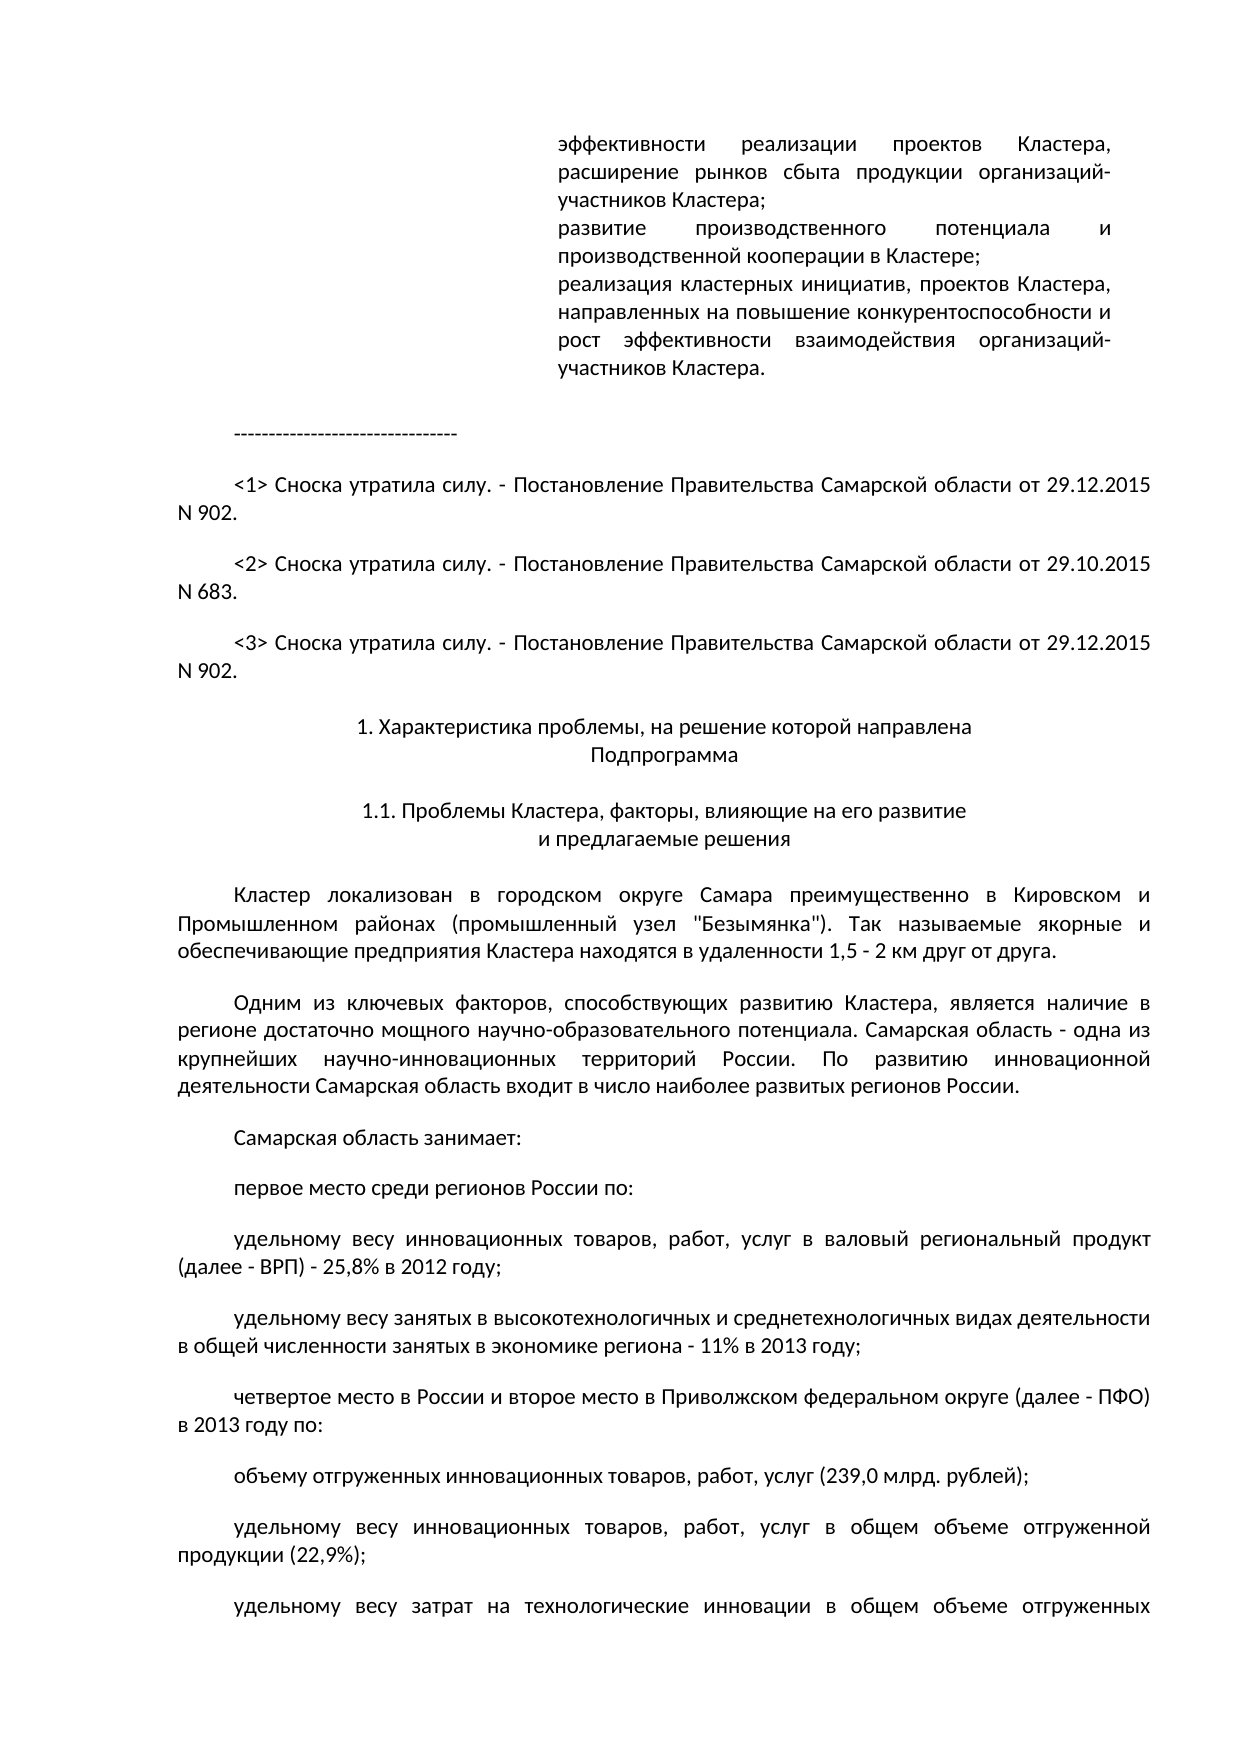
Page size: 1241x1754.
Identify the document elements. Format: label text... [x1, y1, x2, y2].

text удельному весу занятых в высокотехнологичных и среднетехнологичных видах деятельности в общей численности занятых в экономике региона - 11% в 2013 году; [177, 1303, 1152, 1359]
text четвертое место в России и второе место в Приволжском федеральном округе (далее - ПФО) в 2013 году по: [177, 1382, 1152, 1438]
text <1> Сноска утратила силу. - Постановление Правительства Самарской области от 29.12.2015 N 902. [177, 471, 1152, 527]
text <2> Сноска утратила силу. - Постановление Правительства Самарской области от 29.10.2015 N 683. [177, 549, 1152, 606]
text <3> Сноска утратила силу. - Постановление Правительства Самарской области от 29.12.2015 N 902. [177, 628, 1152, 684]
text Одним из ключевых факторов, способствующих развитию Кластера, является наличие в регионе достаточно мощного научно-образовательного потенциала. Самарская область - одна из крупнейших научно-инновационных территорий России. По развитию инновационной деятельности Самарская область входит в число наиболее развитых регионов России. [177, 988, 1152, 1100]
text Кластер локализован в городском округе Самара преимущественно в Кировском и Промышленном районах (промышленный узел "Безымянка"). Так называемые якорные и обеспечивающие предприятия Кластера находятся в удаленности 1,5 - 2 км друг от друга. [177, 881, 1152, 965]
text объему отгруженных инновационных товаров, работ, услуг (239,0 млрд. рублей); [177, 1461, 1152, 1489]
text первое место среди регионов России по: [177, 1173, 1152, 1202]
text Подпрограмма [177, 741, 1152, 768]
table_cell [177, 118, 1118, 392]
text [177, 1591, 1152, 1619]
text -------------------------------- [177, 419, 1152, 448]
text Самарская область занимает: [177, 1123, 1152, 1151]
text удельному весу инновационных товаров, работ, услуг в валовый региональный продукт (далее - ВРП) - 25,8% в 2012 году; [177, 1224, 1152, 1281]
text удельному весу инновационных товаров, работ, услуг в общем объеме отгруженной продукции (22,9%); [177, 1512, 1152, 1568]
text и предлагаемые решения [177, 824, 1152, 853]
text 1. Характеристика проблемы, на решение которой направлена [177, 712, 1152, 741]
text 1.1. Проблемы Кластера, факторы, влияющие на его развитие [177, 797, 1152, 824]
